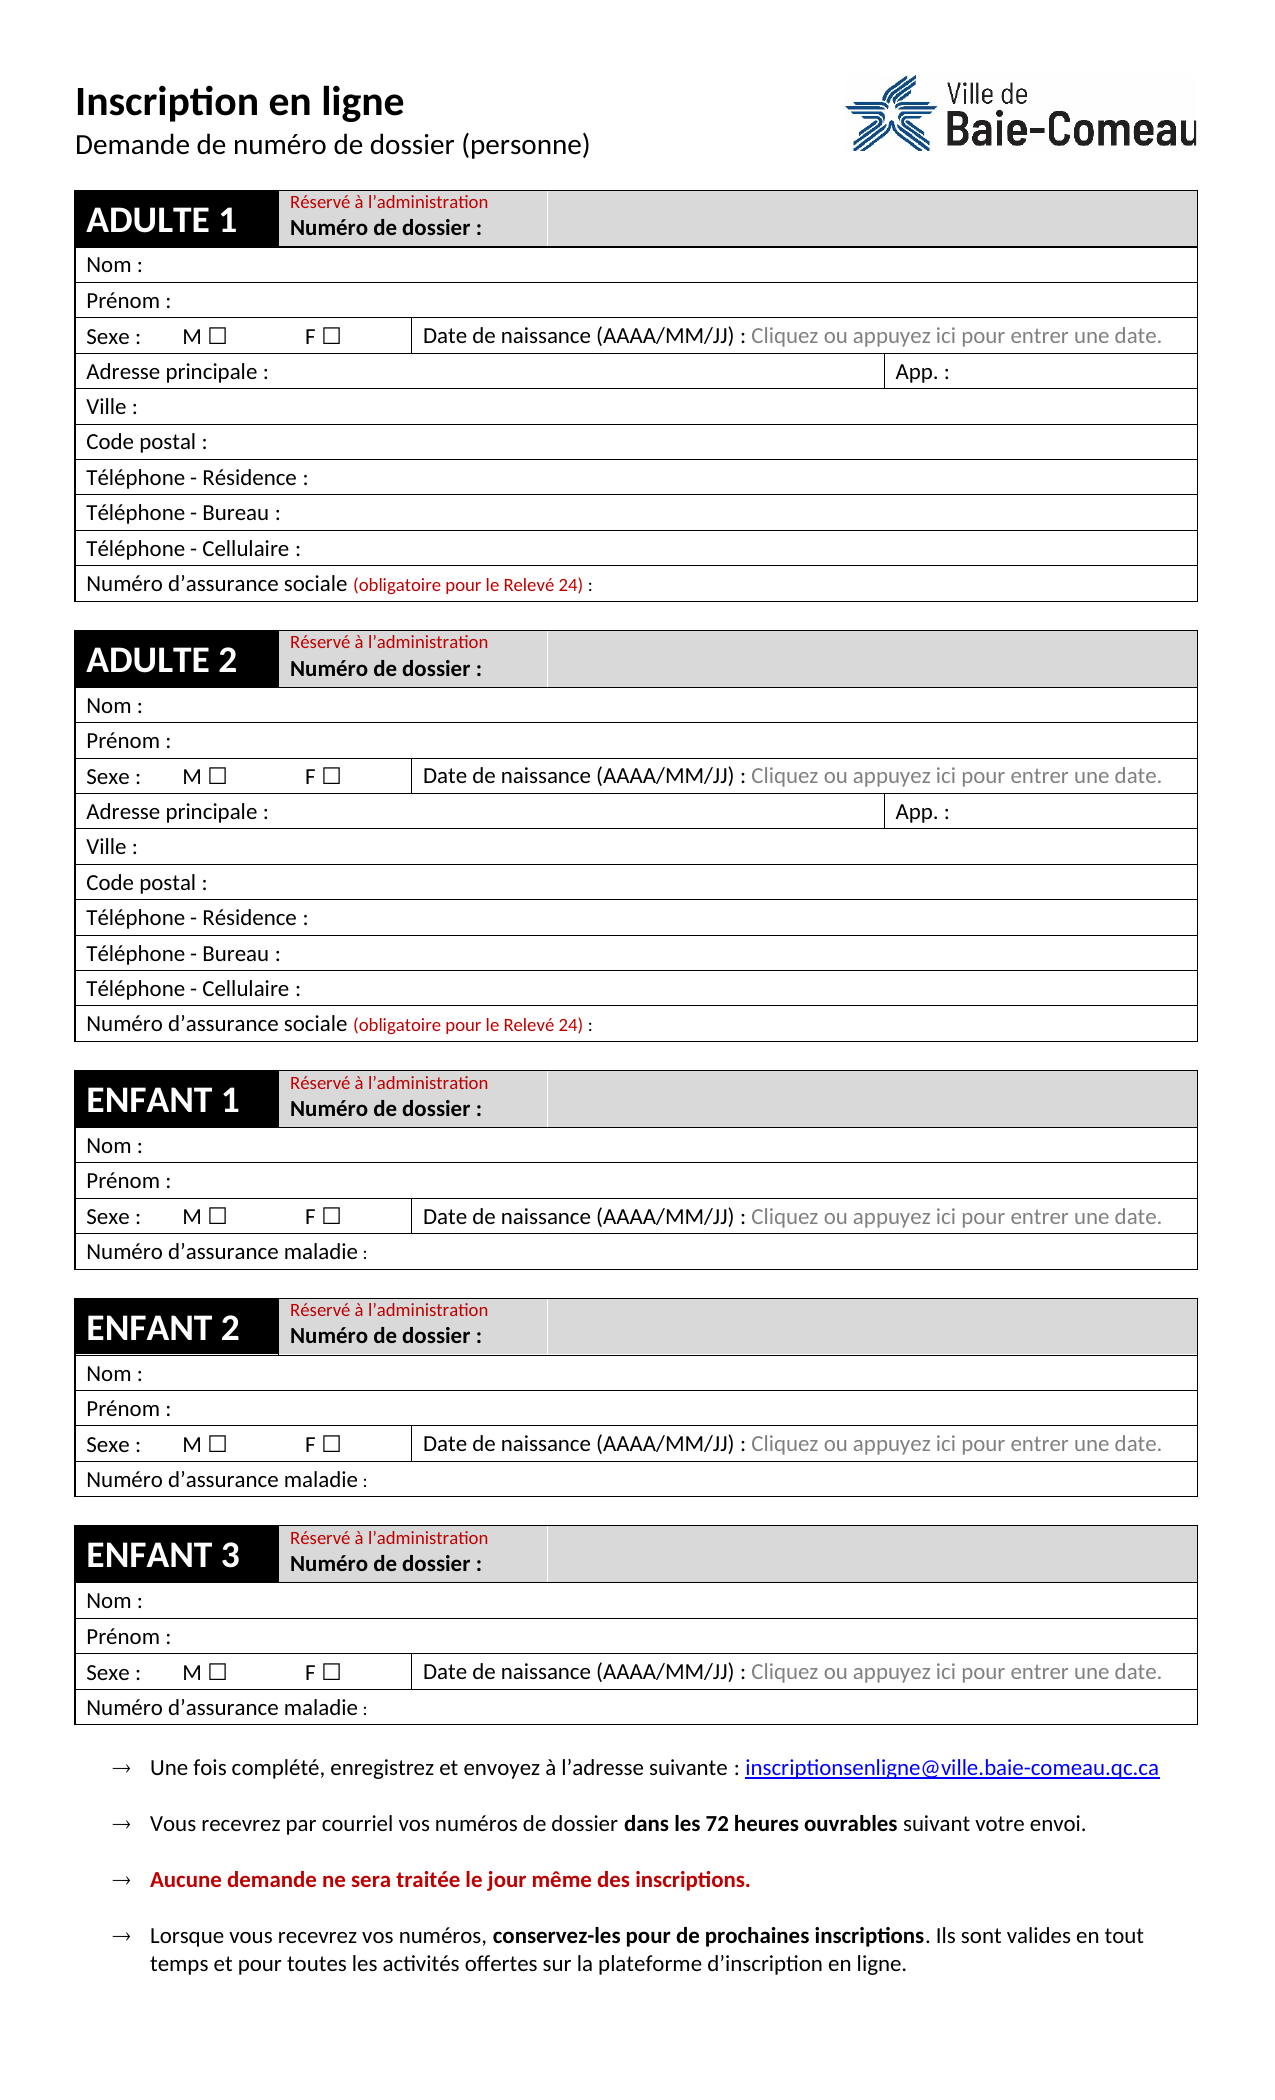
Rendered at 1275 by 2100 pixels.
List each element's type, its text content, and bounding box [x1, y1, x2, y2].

table_cell Nom : [76, 688, 1197, 722]
table_header Réservé à l’administration Numéro de dossier : [279, 1299, 547, 1354]
table_cell Ville : [76, 389, 1197, 423]
table_cell Code postal : [76, 425, 1197, 459]
table_cell Nom : [76, 1128, 1197, 1162]
table_cell Adresse principale : [76, 794, 884, 828]
table_cell Sexe : M F [76, 1654, 411, 1688]
table_cell Téléphone - Résidence : [76, 900, 1197, 934]
picture [843, 74, 1196, 150]
table_header [548, 191, 1197, 246]
table_cell Prénom : [76, 1619, 1197, 1653]
table_cell Numéro d’assurance maladie : [76, 1690, 1197, 1724]
table_cell Date de naissance (AAAA/MM/JJ) : [412, 318, 1197, 353]
table_cell App. : [885, 794, 1197, 828]
table_cell Téléphone - Cellulaire : [76, 971, 1197, 1005]
text Inscription en ligne [75, 75, 843, 126]
list Aucune demande ne sera traitée le jour même des inscriptions. [112, 1865, 1200, 1893]
list Une fois complété, enregistrez et envoyez à l’adresse suivante : inscriptionsenligne@ville.baie-comeau.qc.ca [112, 1753, 1200, 1781]
table_cell Sexe : M F [76, 1199, 411, 1233]
table_header ENFANT 3 [76, 1526, 278, 1582]
table_cell Sexe : M F [76, 759, 411, 793]
table_cell Prénom : [76, 1163, 1197, 1198]
table_cell Numéro d’assurance sociale (obligatoire pour le Relevé 24) : [76, 1006, 1197, 1041]
table_cell Nom : [76, 1583, 1197, 1618]
table_header ENFANT 1 [76, 1071, 278, 1127]
table_header Réservé à l’administration Numéro de dossier : [279, 1071, 547, 1127]
table_header Réservé à l’administration Numéro de dossier : [279, 191, 547, 246]
table_cell Prénom : [76, 1391, 1197, 1425]
table_cell Sexe : M F [76, 318, 411, 353]
table_cell Prénom : [76, 283, 1197, 317]
table_cell Téléphone - Résidence : [76, 460, 1197, 494]
table_cell Code postal : [76, 865, 1197, 899]
table_cell Numéro d’assurance sociale (obligatoire pour le Relevé 24) : [76, 566, 1197, 601]
table_cell Adresse principale : [76, 354, 884, 388]
table_header ADULTE 2 [76, 631, 278, 687]
table_header Réservé à l’administration Numéro de dossier : [279, 1526, 547, 1582]
table_cell Date de naissance (AAAA/MM/JJ) : [412, 1426, 1197, 1461]
list Vous recevrez par courriel vos numéros de dossier dans les 72 heures ouvrables suivant votre envoi. [112, 1809, 1200, 1837]
table_cell Sexe : M F [76, 1426, 411, 1461]
table_cell Numéro d’assurance maladie : [76, 1234, 1197, 1268]
list Lorsque vous recevrez vos numéros, conservez-les pour de prochaines inscriptions. Ils sont valides en tout temps et pour toutes les activités offertes sur la plateforme d’inscription en ligne. [112, 1921, 1200, 1977]
table_header Réservé à l’administration Numéro de dossier : [279, 631, 547, 687]
table_cell Téléphone - Bureau : [76, 936, 1197, 970]
table_cell Nom : [76, 248, 1197, 282]
table_cell Numéro d’assurance maladie : [76, 1462, 1197, 1496]
table_header ENFANT 2 [76, 1299, 278, 1354]
table_cell Téléphone - Bureau : [76, 495, 1197, 530]
table_header [548, 1071, 1197, 1127]
table_header [548, 631, 1197, 687]
text Demande de numéro de dossier (personne) [75, 126, 1200, 161]
table_cell Date de naissance (AAAA/MM/JJ) : [412, 759, 1197, 793]
table_cell Téléphone - Cellulaire : [76, 531, 1197, 565]
table_cell Date de naissance (AAAA/MM/JJ) : [412, 1654, 1197, 1688]
table_cell App. : [885, 354, 1197, 388]
table_header [548, 1526, 1197, 1582]
table_header ADULTE 1 [76, 191, 278, 246]
table_cell Prénom : [76, 723, 1197, 757]
table_header [548, 1299, 1197, 1354]
table_cell Ville : [76, 829, 1197, 864]
table_cell Nom : [76, 1356, 1197, 1390]
table_cell Date de naissance (AAAA/MM/JJ) : [412, 1199, 1197, 1233]
